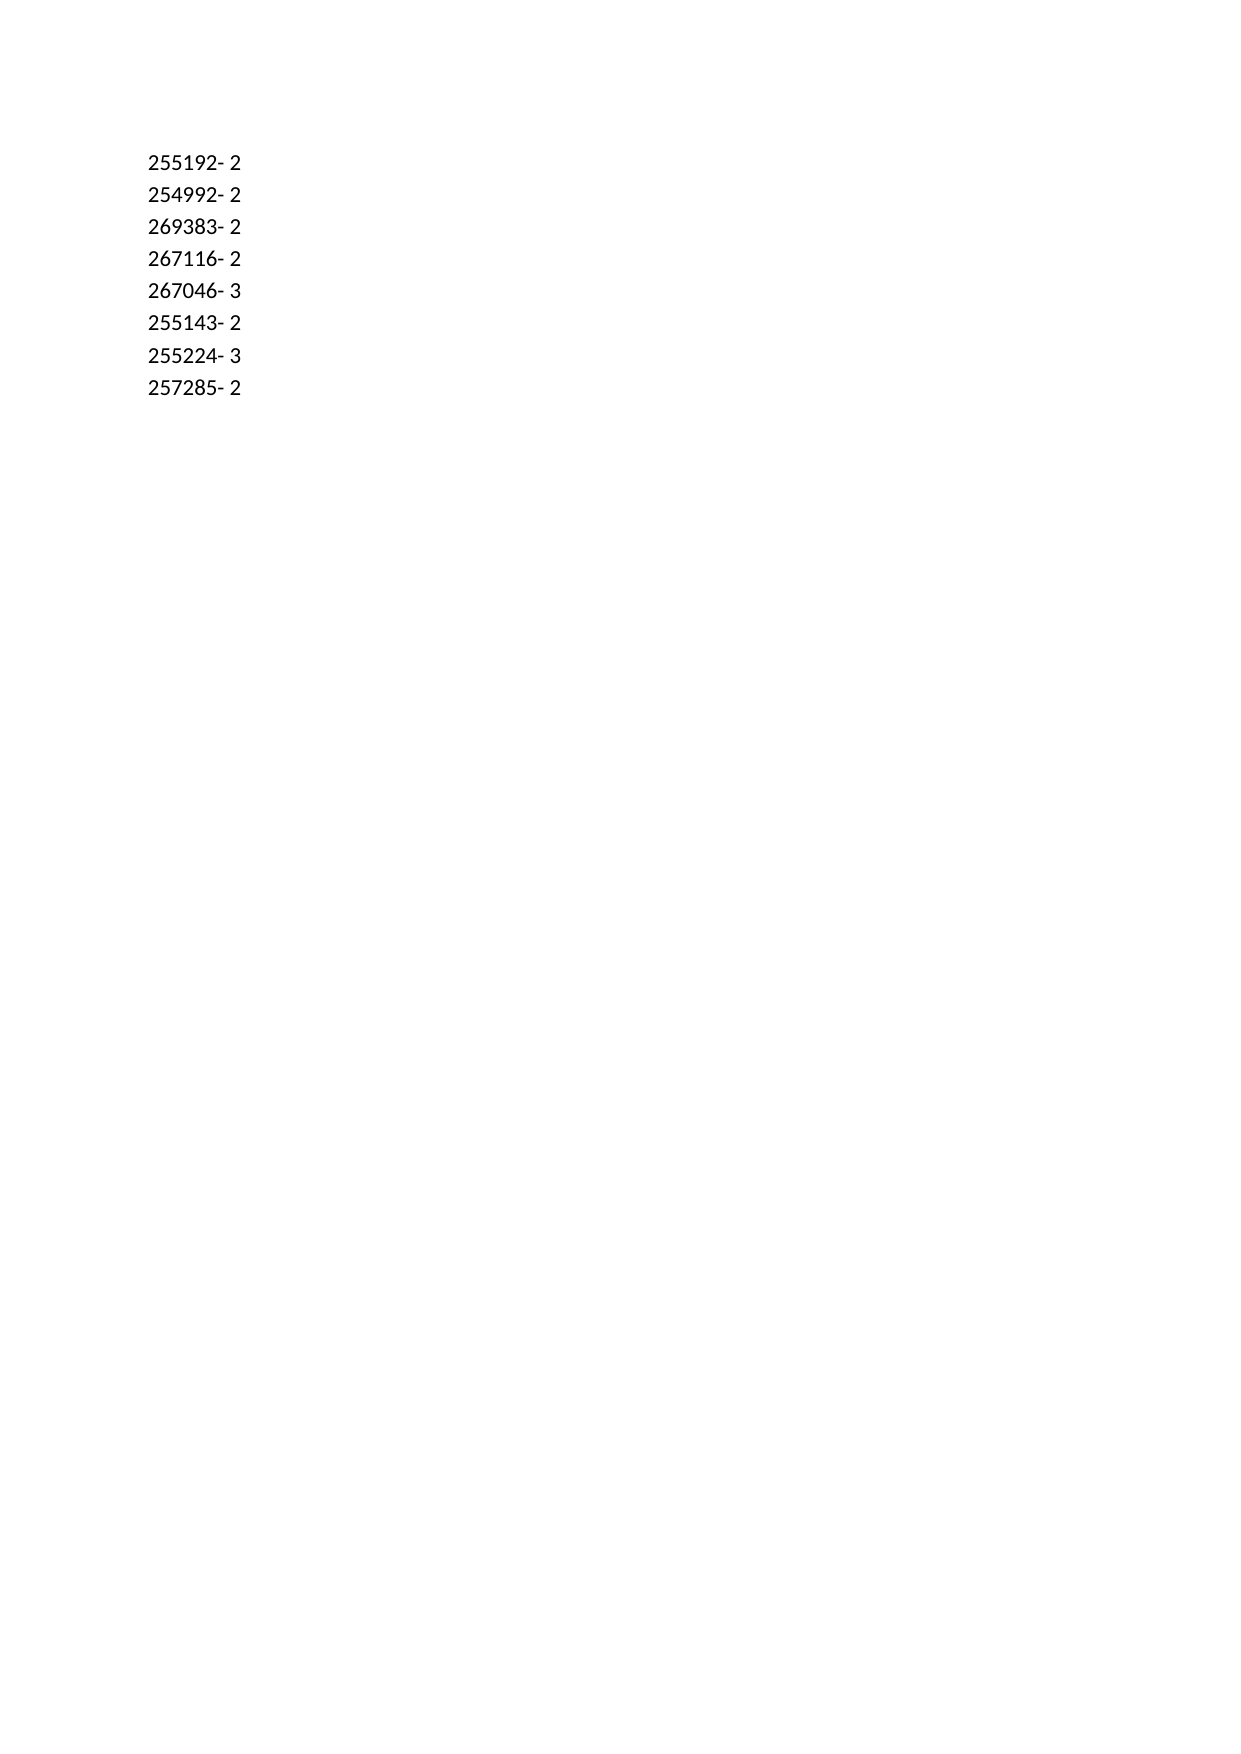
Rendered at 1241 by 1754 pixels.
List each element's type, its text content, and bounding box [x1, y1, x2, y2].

text 254992- 2 [148, 180, 1093, 208]
text 255192- 2 [148, 148, 1093, 176]
text 257285- 2 [148, 373, 1093, 401]
text 267046- 3 [148, 276, 1093, 304]
text 267116- 2 [148, 244, 1093, 272]
text 269383- 2 [148, 212, 1093, 240]
text 255224- 3 [148, 341, 1093, 369]
text 255143- 2 [148, 308, 1093, 337]
